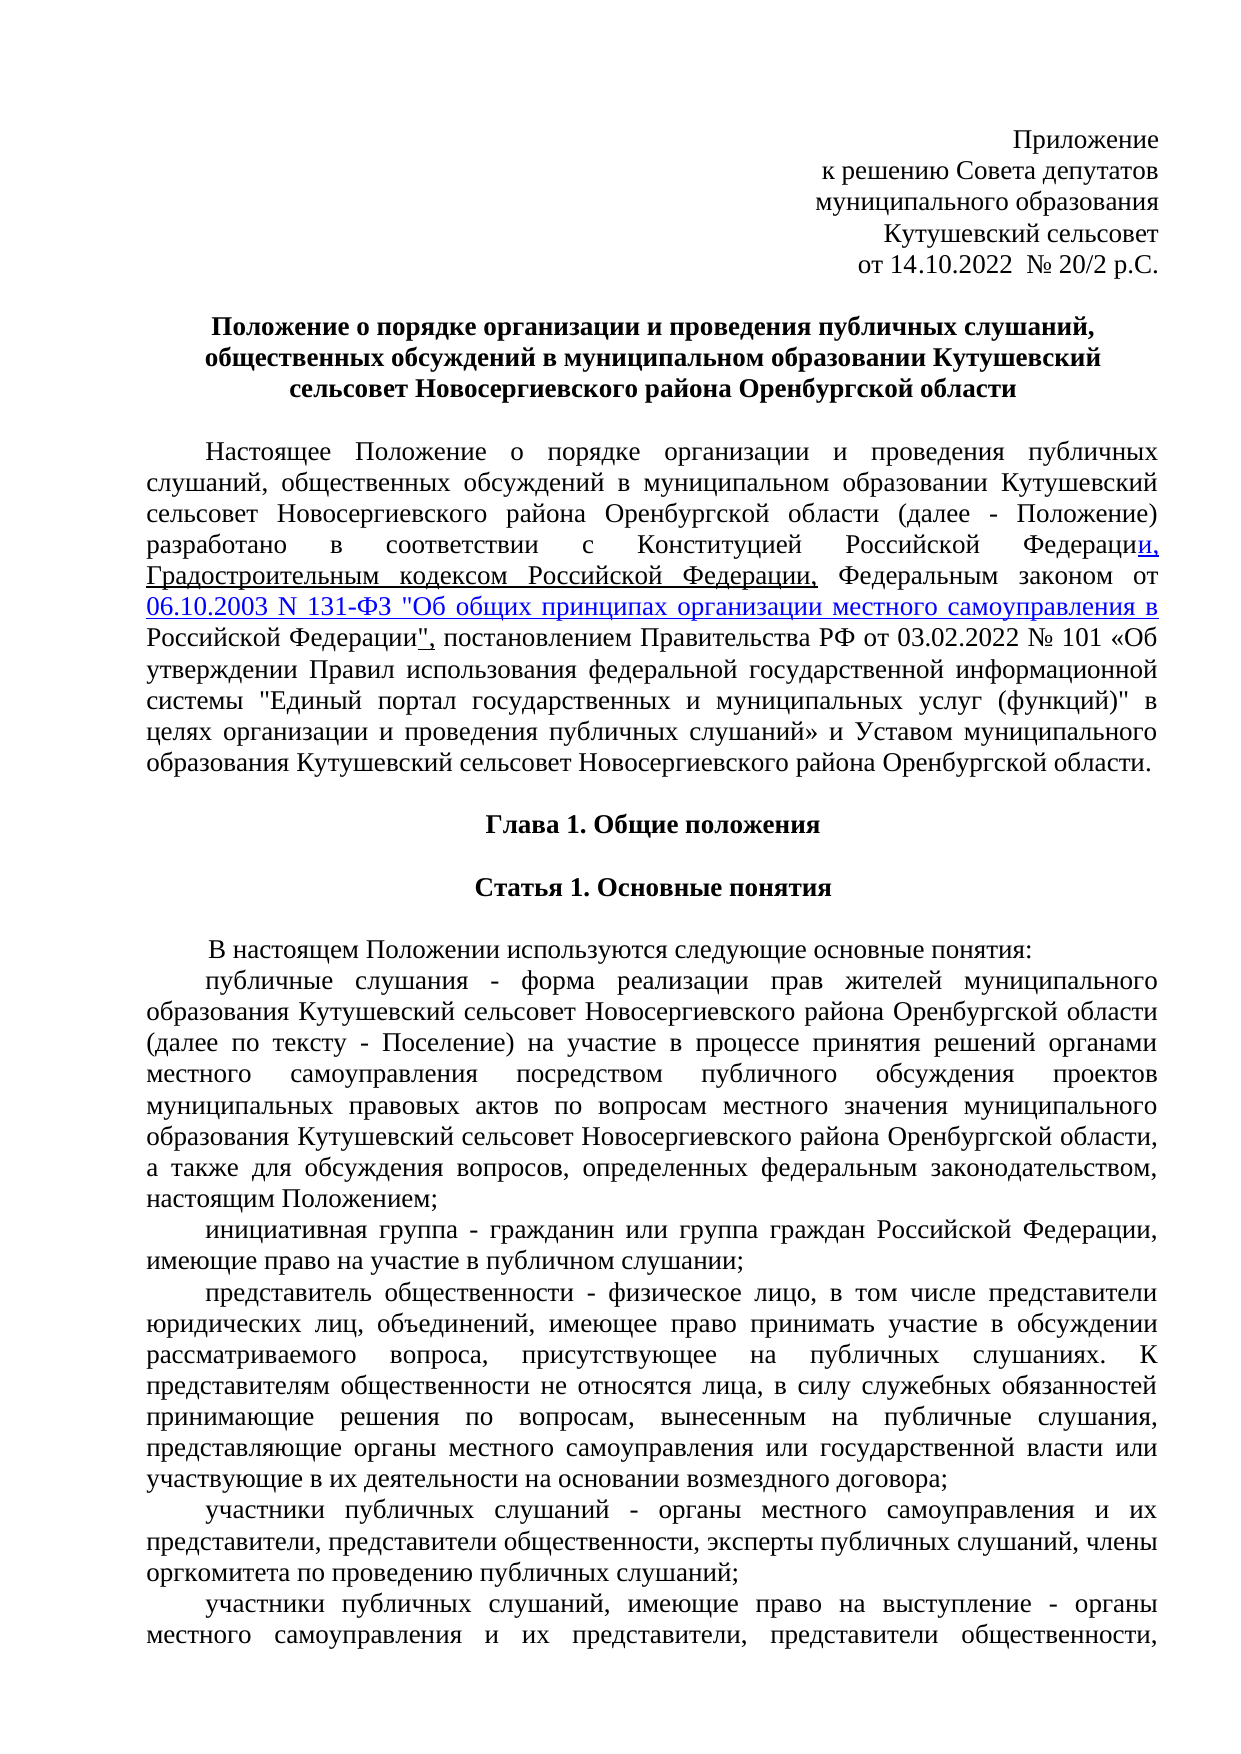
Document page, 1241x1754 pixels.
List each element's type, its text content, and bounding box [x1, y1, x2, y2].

title от 14.10.2022 № 20/2 р.С. [147, 248, 1159, 279]
text инициативная группа - гражданин или группа граждан Российской Федерации, имеющие право на участие в публичном слушании; [146, 1213, 1159, 1276]
text публичные слушания - форма реализации прав жителей муниципального образования Кутушевский сельсовет Новосергиевского района Оренбургской области (далее по тексту - Поселение) на участие в процессе принятия решений органами местного самоуправления посредством публичного обсуждения проектов муниципальных правовых актов по вопросам местного значения муниципального образования Кутушевский сельсовет Новосергиевского района Оренбургской области, а также для обсуждения вопросов, определенных федеральным законодательством, настоящим Положением; [146, 964, 1159, 1213]
text Настоящее Положение о порядке организации и проведения публичных слушаний, общественных обсуждений в муниципальном образовании Кутушевский сельсовет Новосергиевского района Оренбургской области (далее - Положение) разработано в соответствии с Конституцией Российской Федерации, Градостроительным кодексом Российской Федерации, Федеральным законом от 06.10.2003 N 131-ФЗ "Об общих принципах организации местного самоуправления в Российской Федерации", постановлением Правительства РФ от 03.02.2022 № 101 «Об утверждении Правил использования федеральной государственной информационной системы "Единый портал государственных и муниципальных услуг (функций)" в целях организации и проведения публичных слушаний» и Уставом муниципального образования Кутушевский сельсовет Новосергиевского района Оренбургской области. [146, 435, 1159, 618]
title к решению Совета депутатов [147, 154, 1159, 186]
text Статья 1. Основные понятия [147, 871, 1159, 902]
title Приложение [147, 123, 1159, 154]
title муниципального образования [147, 186, 1159, 217]
text участники публичных слушаний - органы местного самоуправления и их представители, представители общественности, эксперты публичных слушаний, члены оргкомитета по проведению публичных слушаний; [146, 1494, 1159, 1587]
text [146, 1587, 1159, 1649]
title Кутушевский сельсовет [147, 217, 1159, 248]
text представитель общественности - физическое лицо, в том числе представители юридических лиц, объединений, имеющее право принимать участие в обсуждении рассматриваемого вопроса, присутствующее на публичных слушаниях. К представителям общественности не относятся лица, в силу служебных обязанностей принимающие решения по вопросам, вынесенным на публичные слушания, представляющие органы местного самоуправления или государственной власти или участвующие в их деятельности на основании возмездного договора; [146, 1276, 1159, 1494]
title Положение о порядке организации и проведения публичных слушаний, общественных обсуждений в муниципальном образовании Кутушевский сельсовет Новосергиевского района Оренбургской области [147, 310, 1159, 403]
text В настоящем Положении используются следующие основные понятия: [208, 933, 1159, 964]
text Глава 1. Общие положения [147, 808, 1158, 839]
text Настоящее Положение о порядке организации и проведения публичных слушаний, общественных обсуждений в муниципальном образовании Кутушевский сельсовет Новосергиевского района Оренбургской области (далее - Положение) разработано в соответствии с Конституцией Российской Федерации, Градостроительным кодексом Российской Федерации, Федеральным законом от 06.10.2003 N 131-ФЗ "Об общих принципах организации местного самоуправления в Российской Федерации", постановлением Правительства РФ от 03.02.2022 № 101 «Об утверждении Правил использования федеральной государственной информационной системы "Единый портал государственных и муниципальных услуг (функций)" в целях организации и проведения публичных слушаний» и Уставом муниципального образования Кутушевский сельсовет Новосергиевского района Оренбургской области. [146, 619, 1159, 777]
